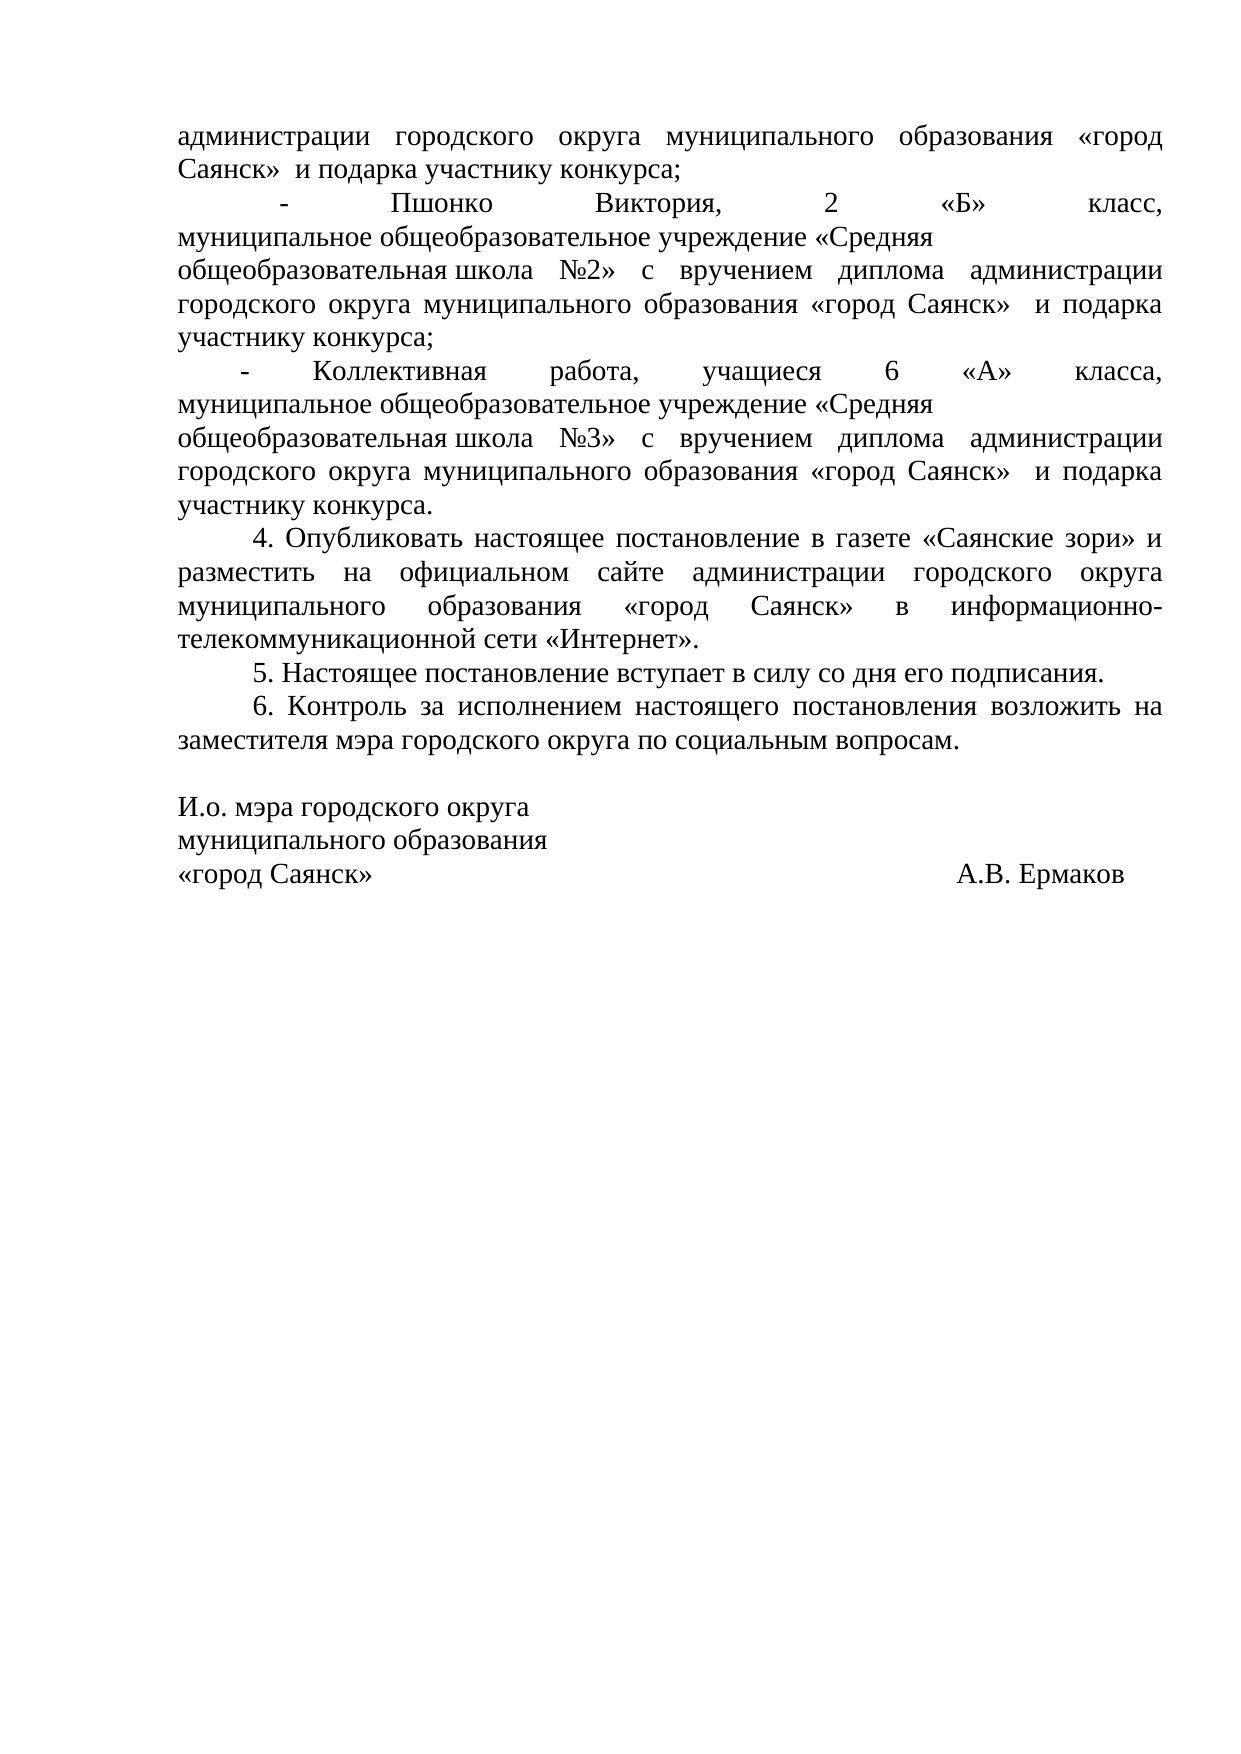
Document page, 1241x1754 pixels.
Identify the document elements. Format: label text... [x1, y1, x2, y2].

text И.о. мэра городского округа [177, 789, 1163, 822]
list 5. Настоящее постановление вступает в силу со дня его подписания. [177, 655, 1163, 688]
text «город Саянск» А.В. Ермаков [177, 856, 1163, 889]
list 4. Опубликовать настоящее постановление в газете «Саянские зори» и разместить на официальном сайте администрации городского округа муниципального образования «город Саянск» в информационно-телекоммуникационной сети «Интернет». [177, 521, 1163, 655]
list - Пшонко Виктория, 2 «Б» класс, муниципальное общеобразовательное учреждение «Средняя общеобразовательная школа №2» с вручением диплома администрации городского округа муниципального образования «город Саянск» и подарка участнику конкурса; [177, 185, 1163, 353]
list - Коллективная работа, учащиеся 6 «А» класса, муниципальное общеобразовательное учреждение «Средняя общеобразовательная школа №3» с вручением диплома администрации городского округа муниципального образования «город Саянск» и подарка участнику конкурса. [177, 353, 1163, 521]
list 6. Контроль за исполнением настоящего постановления возложить на заместителя мэра городского округа по социальным вопросам. [177, 688, 1163, 755]
text муниципального образования [177, 822, 1163, 856]
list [177, 118, 1163, 185]
